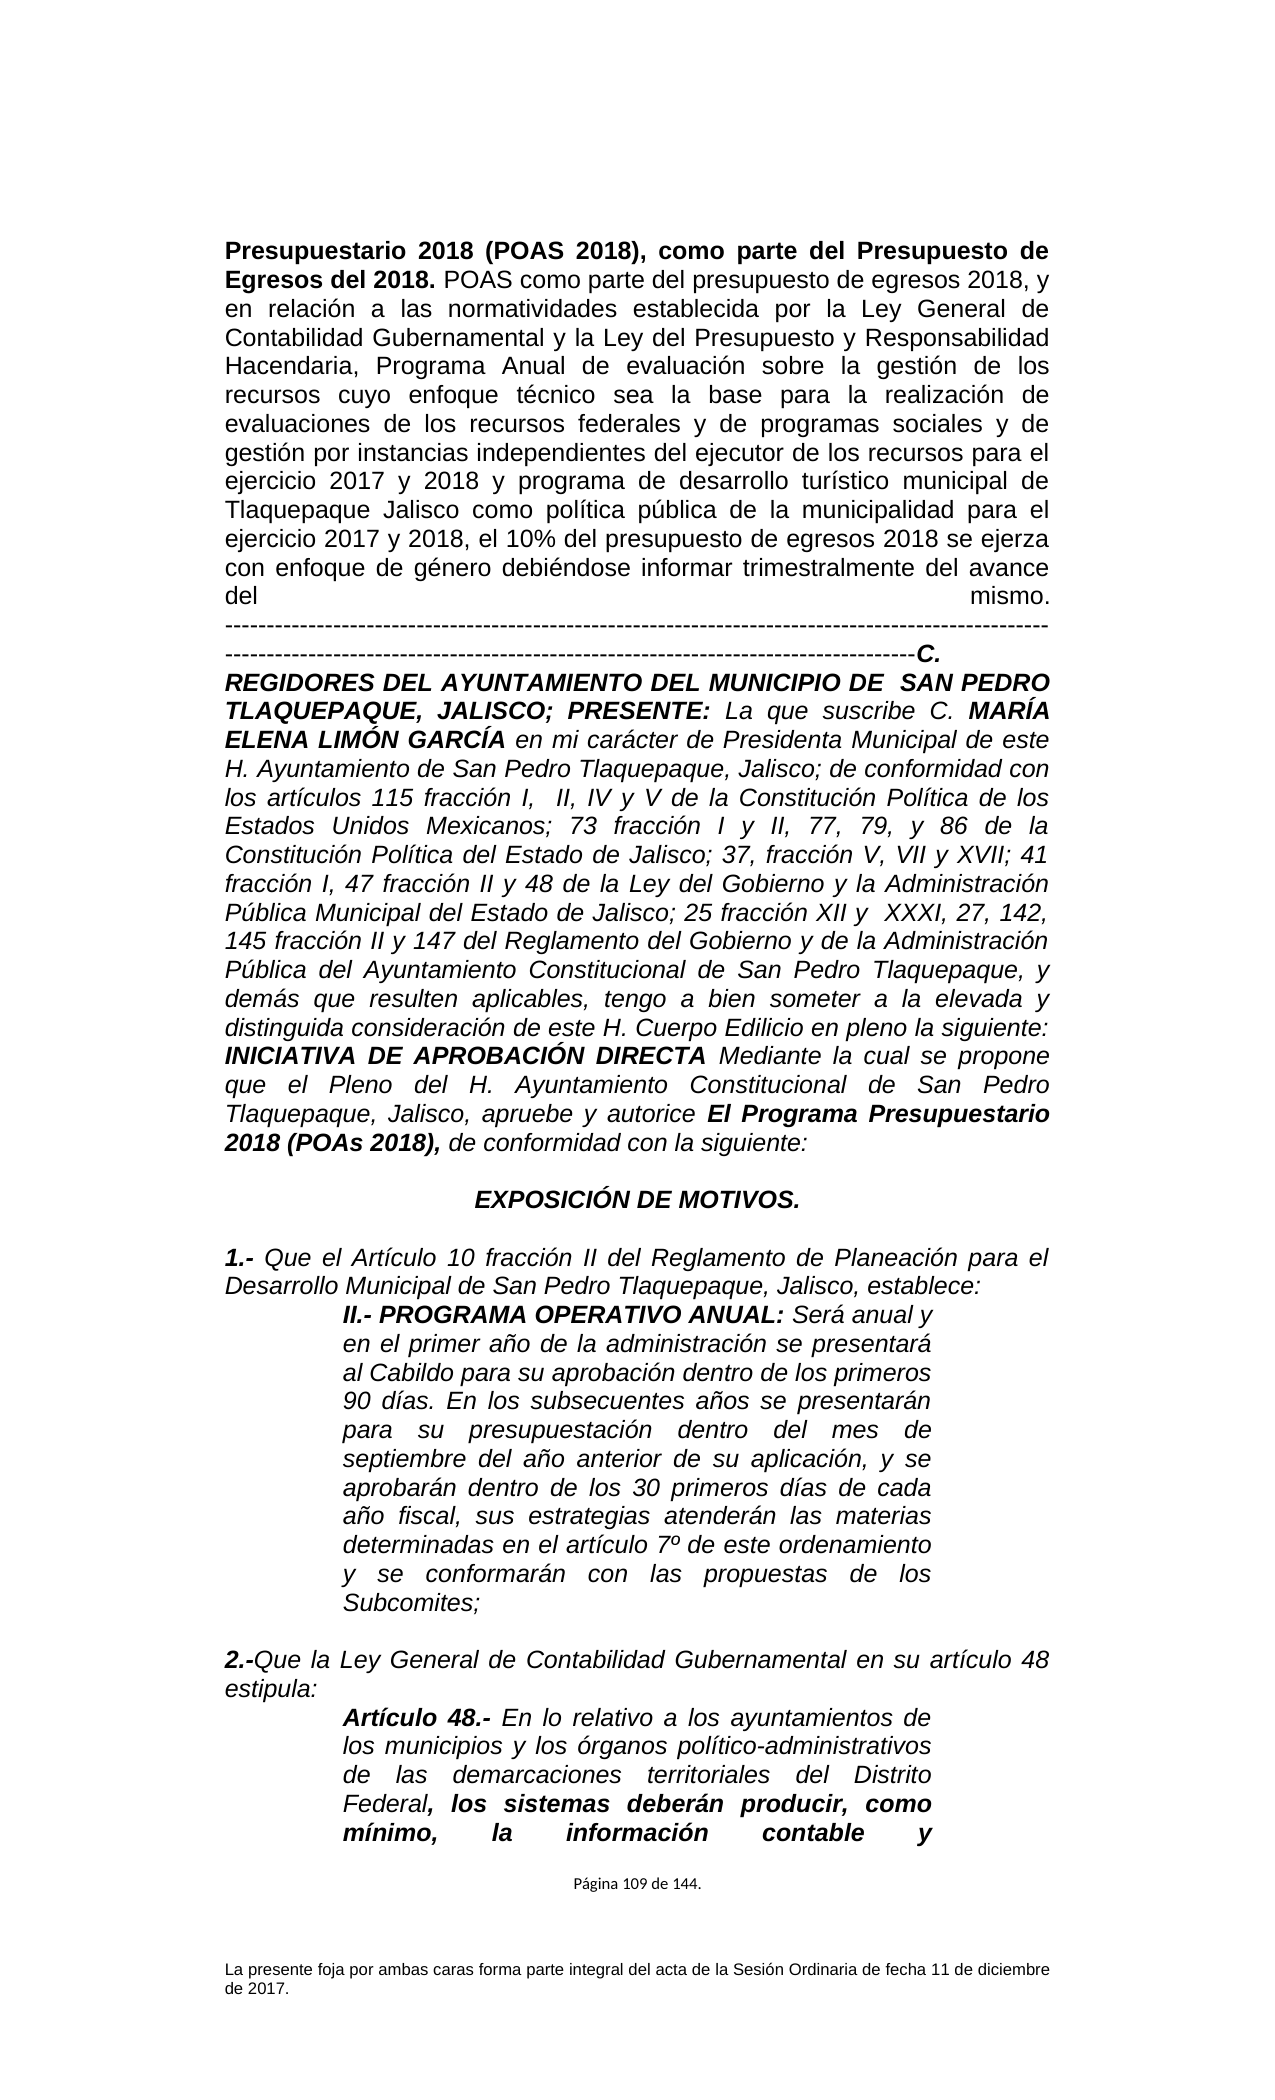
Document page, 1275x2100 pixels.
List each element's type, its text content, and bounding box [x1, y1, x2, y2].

text 2.-Que la Ley General de Contabilidad Gubernamental en su artículo 48 estipula: [224, 1645, 1051, 1702]
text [343, 1702, 932, 1846]
text 1.- Que el Artículo 10 fracción II del Reglamento de Planeación para el Desarrollo Municipal de San Pedro Tlaquepaque, Jalisco, establece: [224, 1242, 1051, 1300]
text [224, 236, 1051, 1156]
text EXPOSICIÓN DE MOTIVOS. [224, 1185, 1051, 1214]
text II.- PROGRAMA OPERATIVO ANUAL: Será anual y en el primer año de la administración se presentará al Cabildo para su aprobación dentro de los primeros 90 días. En los subsecuentes años se presentarán para su presupuestación dentro del mes de septiembre del año anterior de su aplicación, y se aprobarán dentro de los 30 primeros días de cada año fiscal, sus estrategias atenderán las materias determinadas en el artículo 7º de este ordenamiento y se conformarán con las propuestas de los Subcomites; [343, 1300, 932, 1616]
